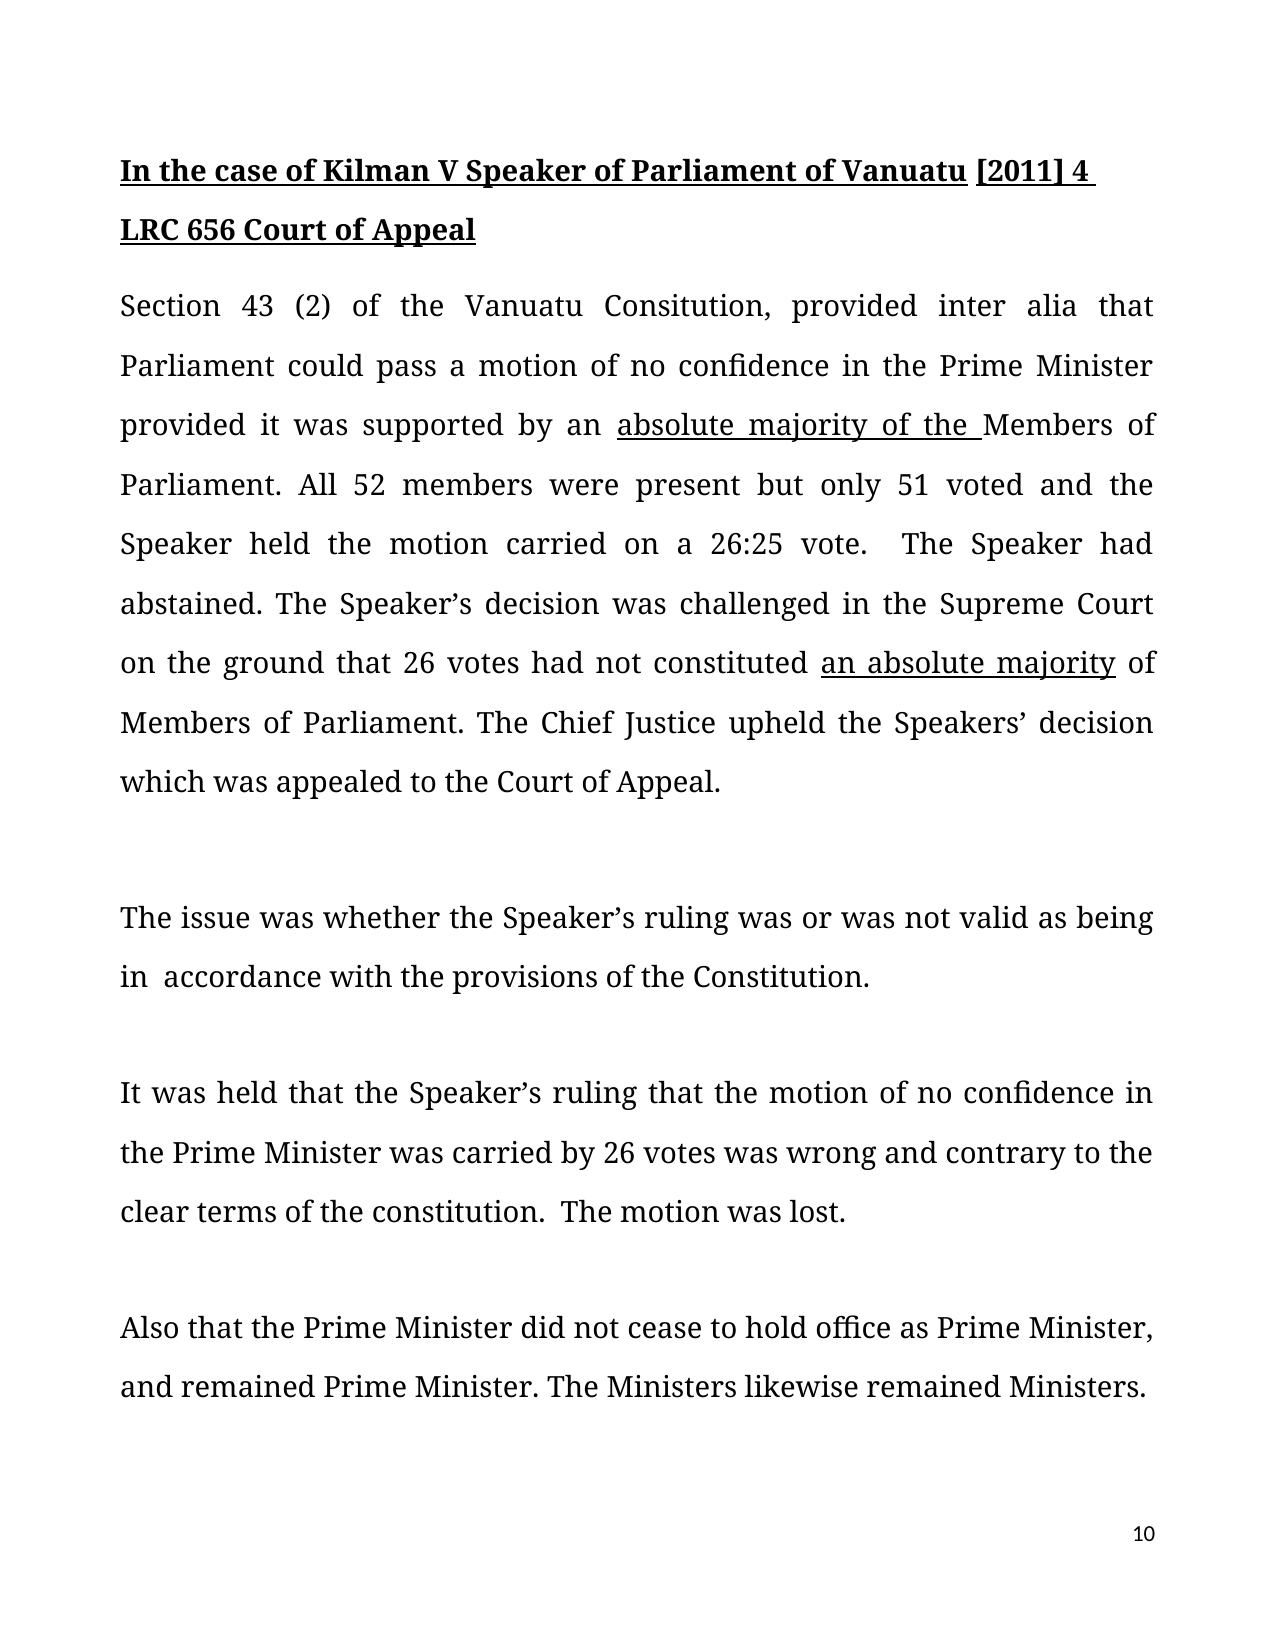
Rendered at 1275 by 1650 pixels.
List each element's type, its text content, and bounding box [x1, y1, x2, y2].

text Section 43 (2) of the Vanuatu Consitution, provided inter alia that Parliament could pass a motion of no confidence in the Prime Minister provided it was supported by an absolute majority of the Members of Parliament. All 52 members were present but only 51 voted and the Speaker held the motion carried on a 26:25 vote. The Speaker had abstained. The Speaker’s decision was challenged in the Supreme Court on the ground that 26 votes had not constituted an absolute majority of Members of Parliament. The Chief Justice upheld the Speakers’ decision which was appealed to the Court of Appeal. [120, 286, 1155, 801]
text It was held that the Speaker’s ruling that the motion of no confidence in the Prime Minister was carried by 26 votes was wrong and contrary to the clear terms of the constitution. The motion was lost. [120, 1072, 1155, 1231]
text In the case of Kilman V Speaker of Parliament of Vanuatu [2011] 4 LRC 656 Court of Appeal [120, 150, 1155, 249]
text The issue was whether the Speaker’s ruling was or was not valid as being in accordance with the provisions of the Constitution. [120, 897, 1155, 996]
text Also that the Prime Minister did not cease to hold office as Prime Minister, and remained Prime Minister. The Ministers likewise remained Ministers. [120, 1307, 1155, 1406]
